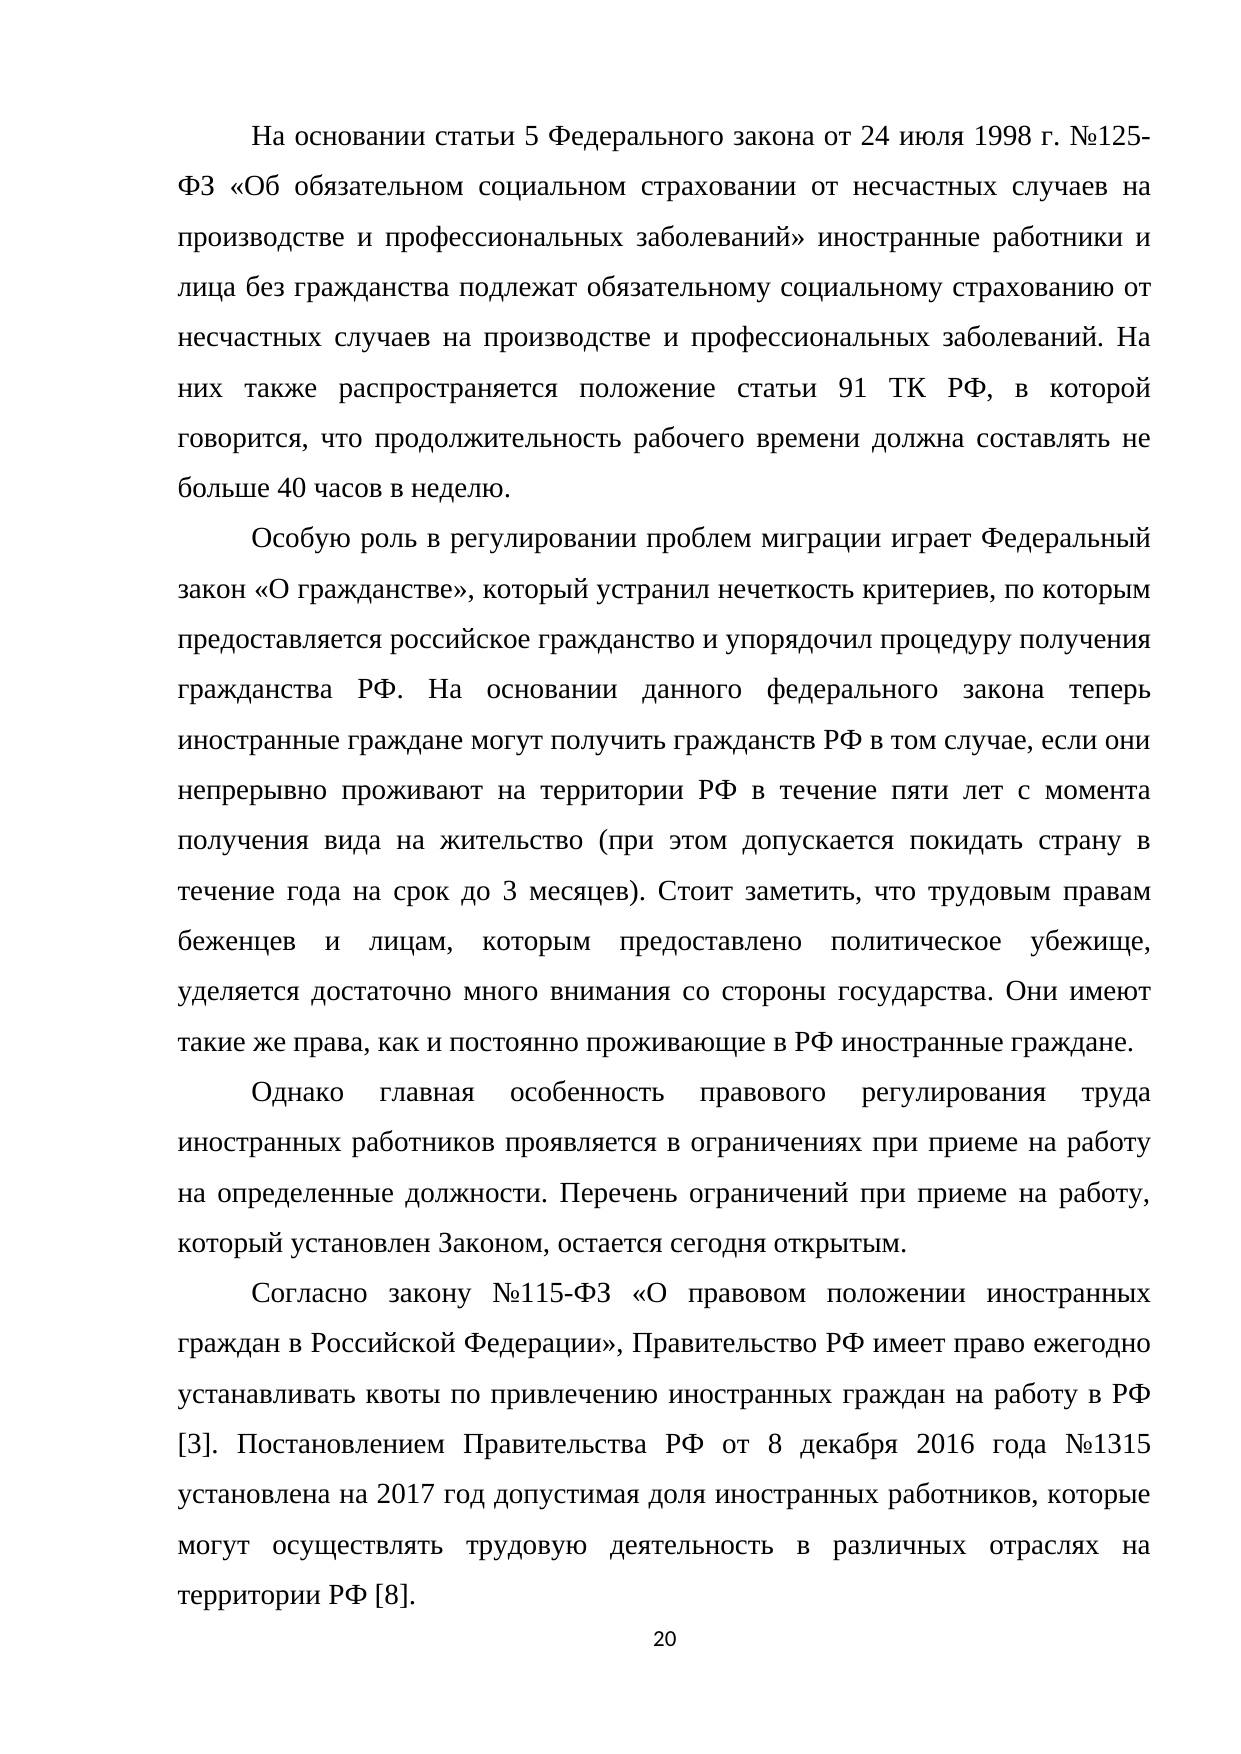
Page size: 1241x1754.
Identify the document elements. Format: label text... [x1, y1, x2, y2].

text На основании статьи 5 Федерального закона от 24 июля 1998 г. №125-ФЗ «Об обязательном социальном страховании от несчастных случаев на производстве и профессиональных заболеваний» иностранные работники и лица без гражданства подлежат обязательному социальному страхованию от несчастных случаев на производстве и профессиональных заболеваний. На них также распространяется положение статьи 91 ТК РФ, в которой говорится, что продолжительность рабочего времени должна составлять не больше 40 часов в неделю. [177, 118, 1152, 504]
text Особую роль в регулировании проблем миграции играет Федеральный закон «О гражданстве», который устранил нечеткость критериев, по которым предоставляется российское гражданство и упорядочил процедуру получения гражданства РФ. На основании данного федерального закона теперь иностранные граждане могут получить гражданств РФ в том случае, если они непрерывно проживают на территории РФ в течение пяти лет с момента получения вида на жительство (при этом допускается покидать страну в течение года на срок до 3 месяцев). Стоит заметить, что трудовым правам беженцев и лицам, которым предоставлено политическое убежище, уделяется достаточно много внимания со стороны государства. Они имеют такие же права, как и постоянно проживающие в РФ иностранные граждане. [177, 521, 1152, 1057]
text Однако главная особенность правового регулирования труда иностранных работников проявляется в ограничениях при приеме на работу на определенные должности. Перечень ограничений при приеме на работу, который установлен Законом, остается сегодня открытым. [177, 1074, 1152, 1258]
text Согласно закону №115-ФЗ «О правовом положении иностранных граждан в Российской Федерации», Правительство РФ имеет право ежегодно устанавливать квоты по привлечению иностранных граждан на работу в РФ [3]. Постановлением Правительства РФ от 8 декабря 2016 года №1315 установлена на 2017 год допустимая доля иностранных работников, которые могут осуществлять трудовую деятельность в различных отраслях на территории РФ [8]. [177, 1275, 1152, 1611]
